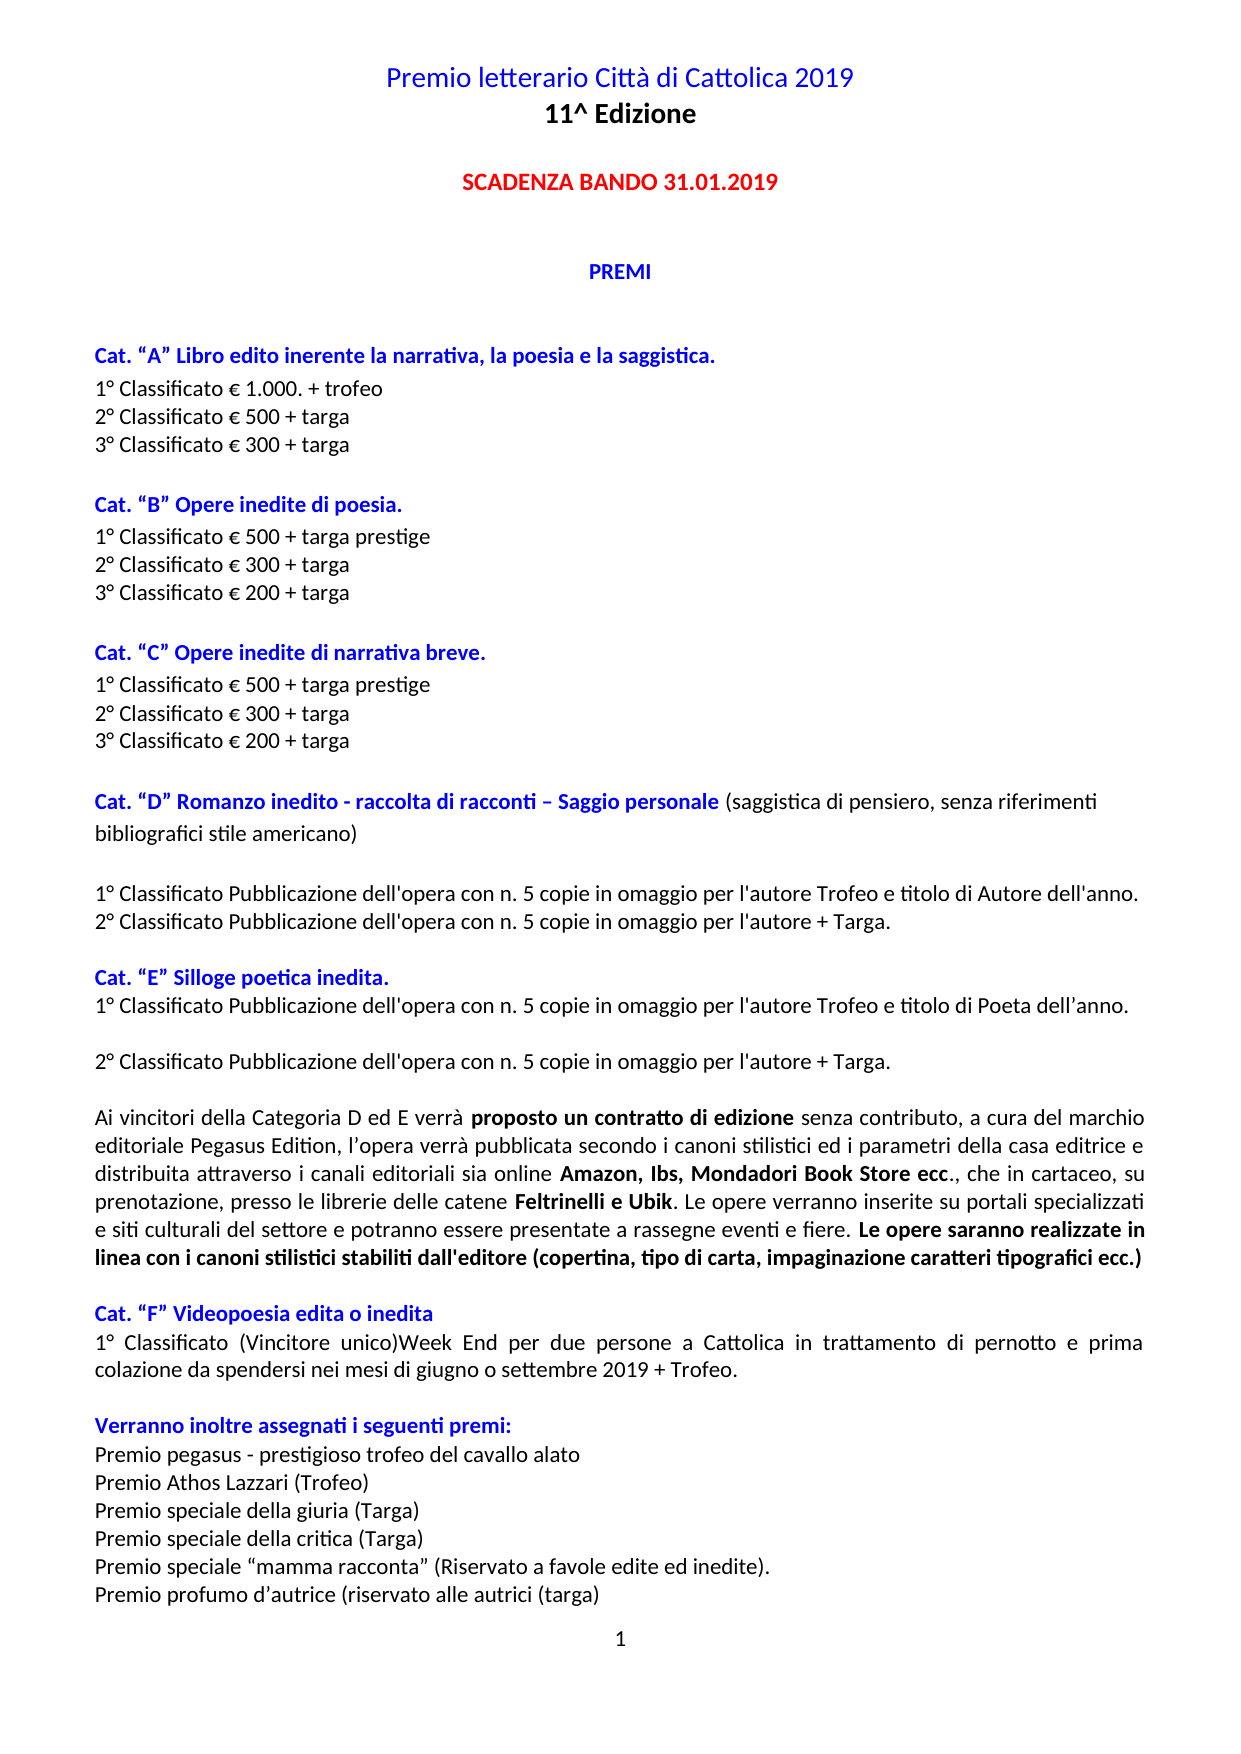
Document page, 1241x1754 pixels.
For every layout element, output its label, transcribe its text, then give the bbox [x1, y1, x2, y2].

text Cat. “D” Romanzo inedito - raccolta di racconti – Saggio personale (saggistica di pensiero, senza riferimenti bibliografici stile americano) [94, 787, 1146, 847]
text Cat. “C” Opere inedite di narrativa breve. [94, 638, 1146, 666]
text 11^ Edizione [94, 95, 1146, 130]
text 2° Classificato € 300 + targa [94, 550, 1146, 578]
text 3° Classificato € 200 + targa [94, 727, 1146, 755]
text Premio letterario Città di Cattolica 2019 [94, 59, 1146, 95]
text Cat. “A” Libro edito inerente la narrativa, la poesia e la saggistica. [94, 342, 1146, 369]
text Cat. “F” Videopoesia edita o inedita [94, 1299, 1146, 1328]
text Premio pegasus - prestigioso trofeo del cavallo alato [94, 1440, 1146, 1468]
text Premio speciale della giuria (Targa) [94, 1496, 1146, 1524]
text 2° Classificato € 300 + targa [94, 699, 1146, 727]
text 2° Classificato € 500 + targa [94, 402, 1146, 430]
text Premio speciale della critica (Targa) [94, 1524, 1146, 1552]
text 1° Classificato Pubblicazione dell'opera con n. 5 copie in omaggio per l'autore Trofeo e titolo di Autore dell'anno. [94, 879, 1146, 907]
text Premio profumo d’autrice (riservato alle autrici (targa) [94, 1580, 1146, 1608]
text Cat. “B” Opere inedite di poesia. [94, 490, 1146, 518]
text 1° Classificato Pubblicazione dell'opera con n. 5 copie in omaggio per l'autore Trofeo e titolo di Poeta dell’anno. [94, 991, 1146, 1019]
text 2° Classificato Pubblicazione dell'opera con n. 5 copie in omaggio per l'autore + Targa. [94, 907, 1146, 935]
text Verranno inoltre assegnati i seguenti premi: [94, 1412, 1146, 1440]
text Ai vincitori della Categoria D ed E verrà proposto un contratto di edizione senza contributo, a cura del marchio editoriale Pegasus Edition, l’opera verrà pubblicata secondo i canoni stilistici ed i parametri della casa editrice e distribuita attraverso i canali editoriali sia online Amazon, Ibs, Mondadori Book Store ecc., che in cartaceo, su prenotazione, presso le librerie delle catene Feltrinelli e Ubik. Le opere verranno inserite su portali specializzati e siti culturali del settore e potranno essere presentate a rassegne eventi e fiere. Le opere saranno realizzate in linea con i canoni stilistici stabiliti dall'editore (copertina, tipo di carta, impaginazione caratteri tipografici ecc.) [94, 1103, 1146, 1272]
text 3° Classificato € 200 + targa [94, 578, 1146, 606]
text Premio speciale “mamma racconta” (Riservato a favole edite ed inedite). [94, 1552, 1146, 1580]
text 1° Classificato (Vincitore unico)Week End per due persone a Cattolica in trattamento di pernotto e prima colazione da spendersi nei mesi di giugno o settembre 2019 + Trofeo. [94, 1328, 1146, 1384]
text Premio Athos Lazzari (Trofeo) [94, 1468, 1146, 1496]
text Cat. “E” Silloge poetica inedita. [94, 963, 1146, 991]
text PREMI [94, 257, 1146, 286]
text SCADENZA BANDO 31.01.2019 [94, 166, 1146, 196]
text 3° Classificato € 300 + targa [94, 430, 1146, 458]
text 1° Classificato € 1.000. + trofeo [94, 374, 1146, 402]
text 1° Classificato € 500 + targa prestige [94, 522, 1146, 550]
text 2° Classificato Pubblicazione dell'opera con n. 5 copie in omaggio per l'autore + Targa. [94, 1047, 1146, 1075]
text 1° Classificato € 500 + targa prestige [94, 671, 1146, 699]
